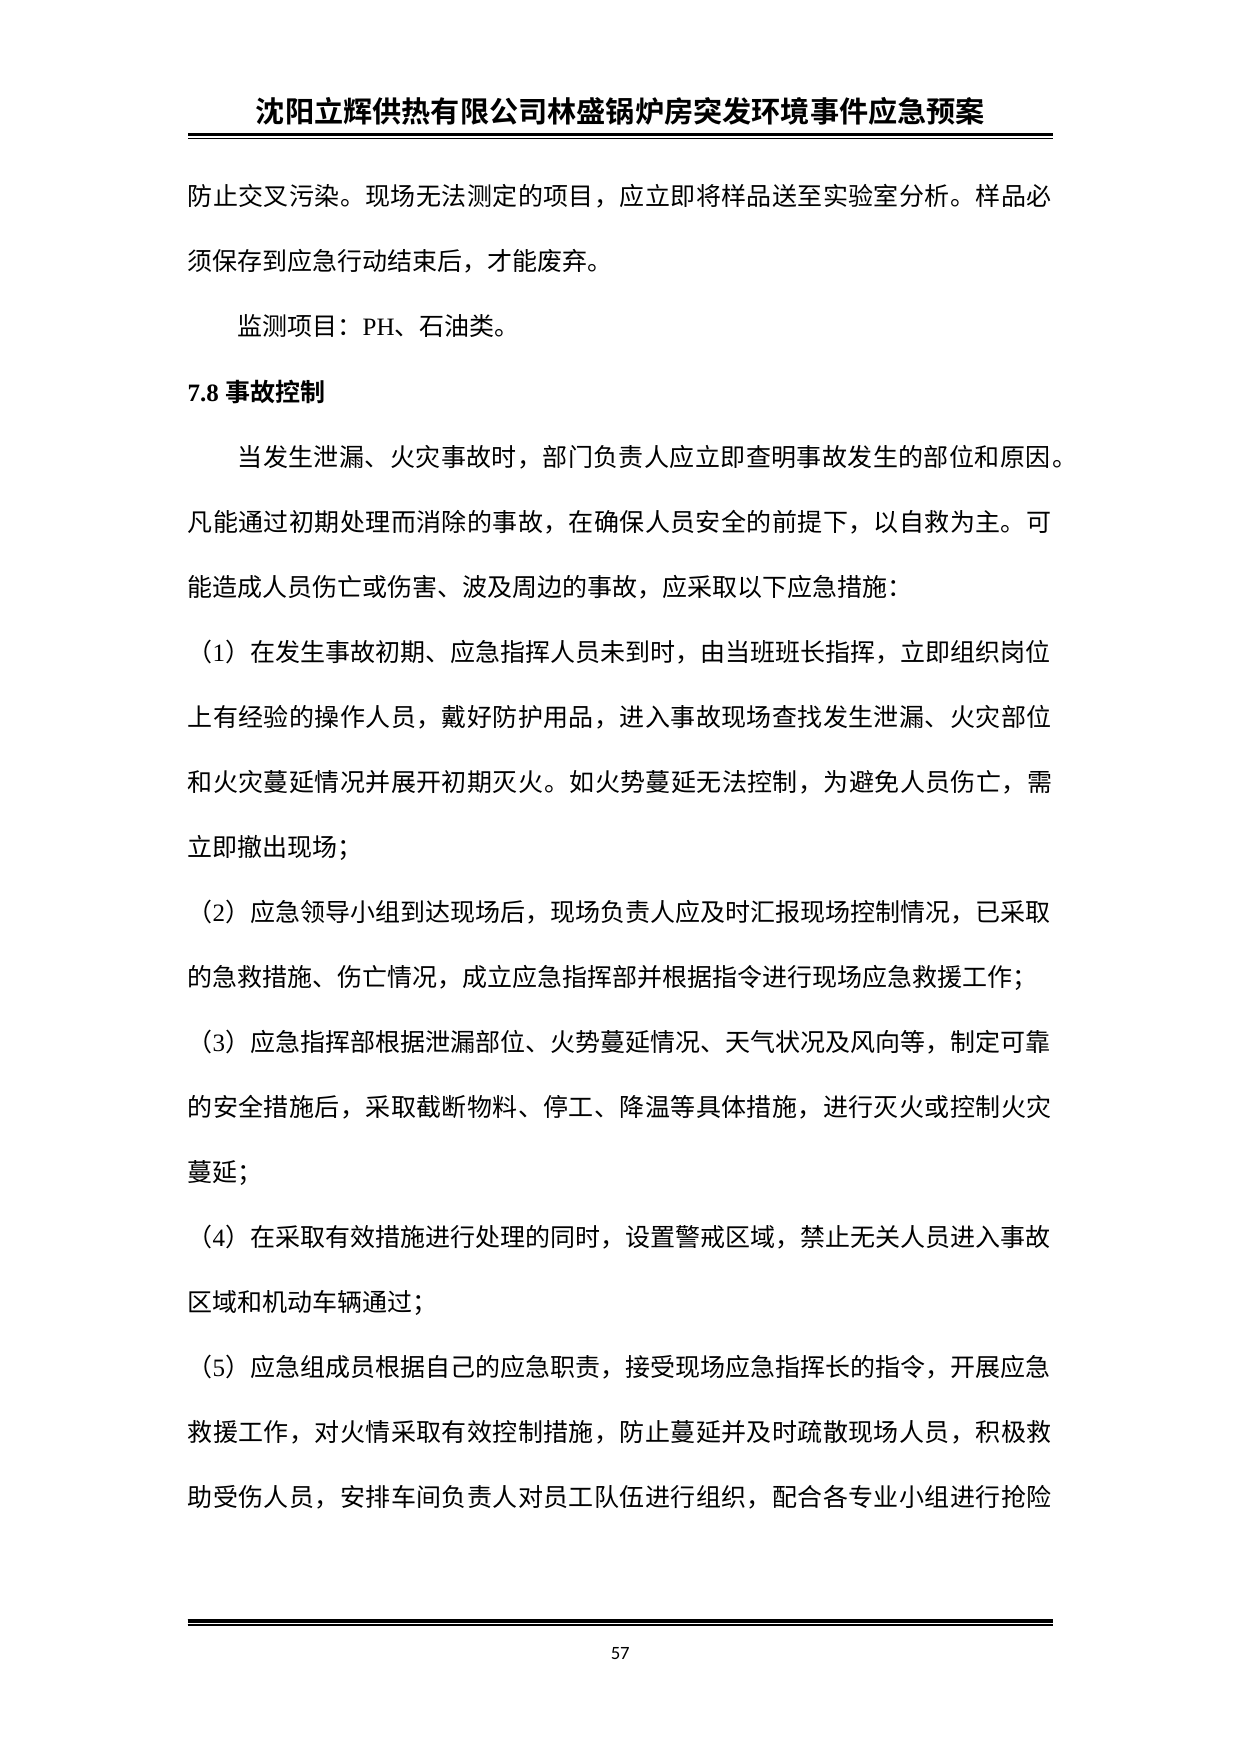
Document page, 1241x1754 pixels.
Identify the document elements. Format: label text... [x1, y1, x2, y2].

text （1）在发生事故初期、应急指挥人员未到时，由当班班长指挥，立即组织岗位上有经验的操作人员，戴好防护用品，进入事故现场查找发生泄漏、火灾部位和火灾蔓延情况并展开初期灭火。如火势蔓延无法控制，为避免人员伤亡，需立即撤出现场； [187, 618, 1053, 878]
subtitle 7.8 事故控制 [187, 358, 1053, 423]
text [187, 1333, 1053, 1528]
text （3）应急指挥部根据泄漏部位、火势蔓延情况、天气状况及风向等，制定可靠的安全措施后，采取截断物料、停工、降温等具体措施，进行灭火或控制火灾蔓延； [187, 1008, 1053, 1203]
text 监测项目：PH、石油类。 [187, 292, 1053, 357]
text （4）在采取有效措施进行处理的同时，设置警戒区域，禁止无关人员进入事故区域和机动车辆通过； [187, 1203, 1053, 1333]
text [187, 162, 1053, 292]
text 当发生泄漏、火灾事故时，部门负责人应立即查明事故发生的部位和原因。凡能通过初期处理而消除的事故，在确保人员安全的前提下，以自救为主。可能造成人员伤亡或伤害、波及周边的事故，应采取以下应急措施： [187, 423, 1053, 618]
text （2）应急领导小组到达现场后，现场负责人应及时汇报现场控制情况，已采取的急救措施、伤亡情况，成立应急指挥部并根据指令进行现场应急救援工作； [187, 878, 1053, 1008]
